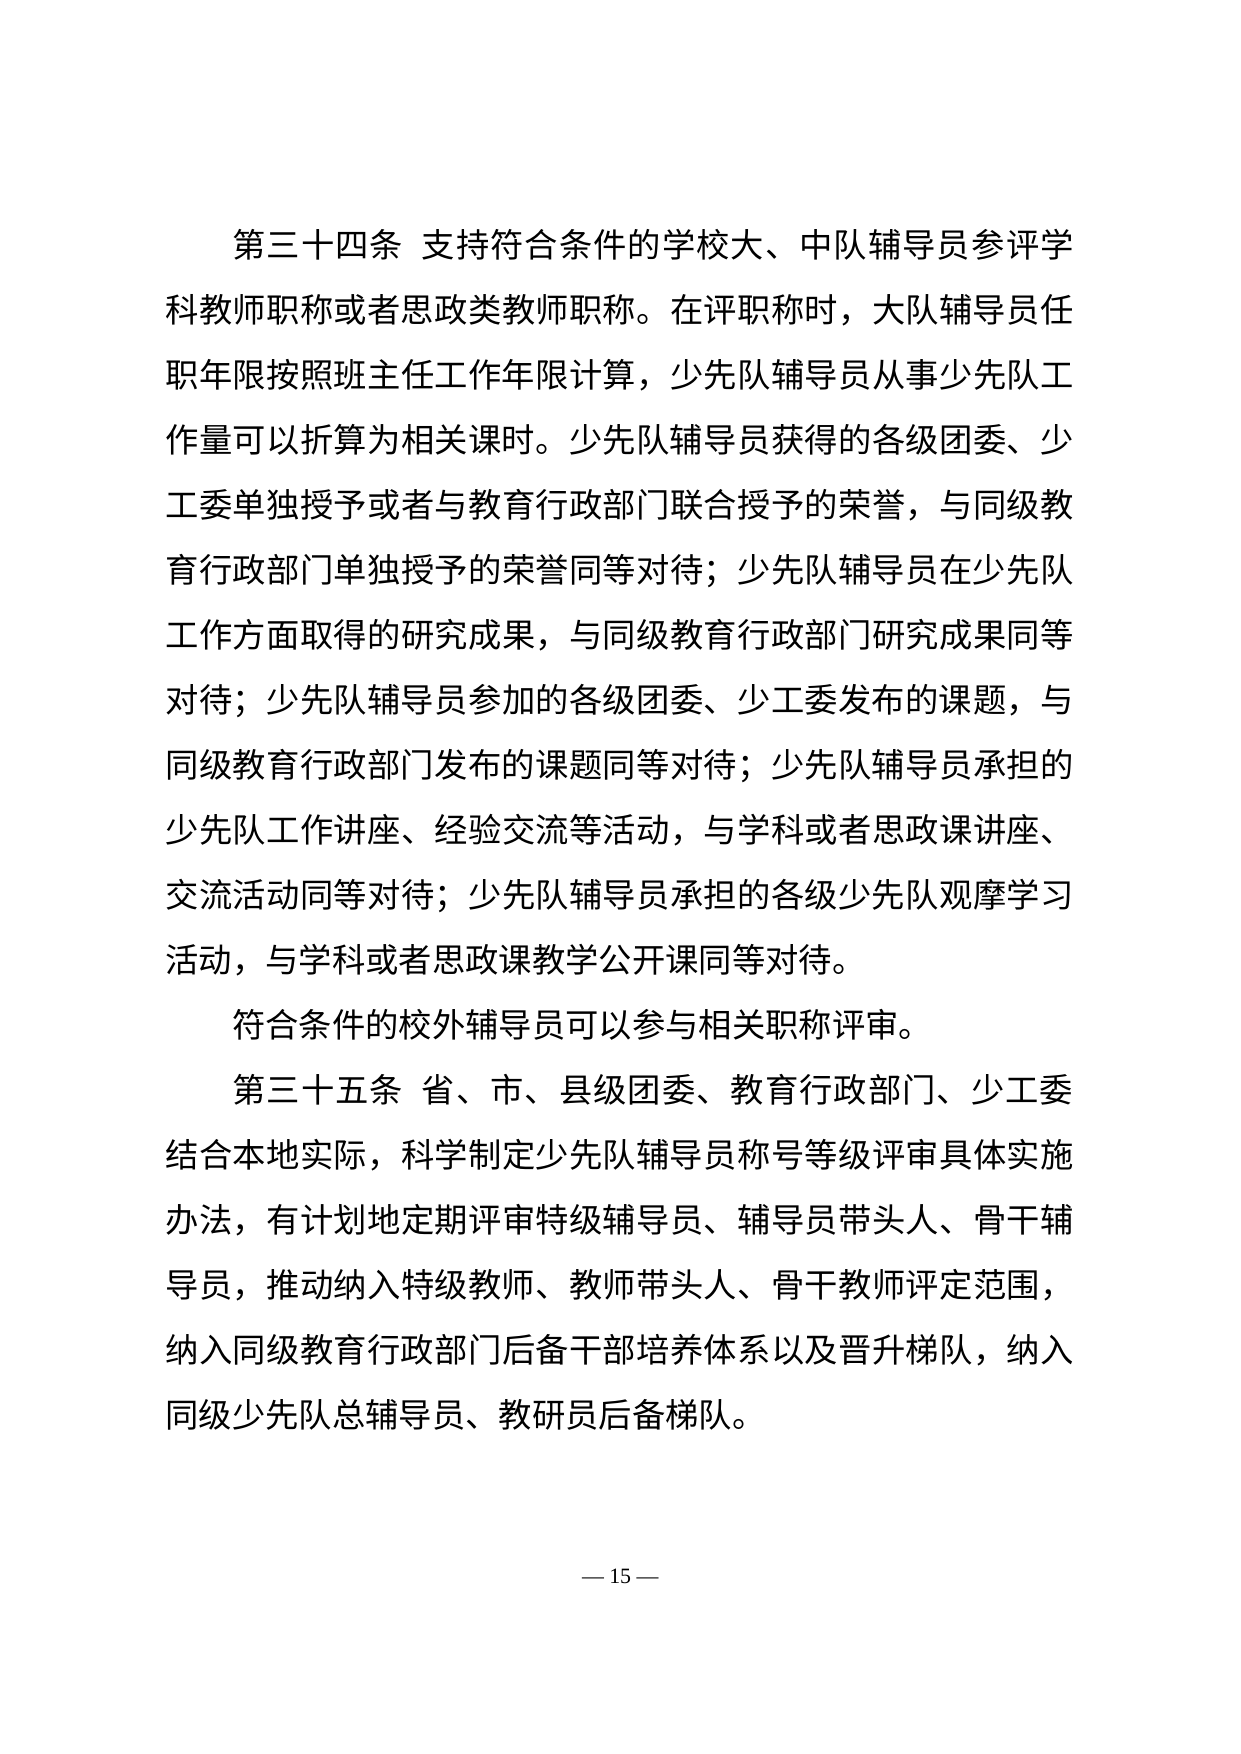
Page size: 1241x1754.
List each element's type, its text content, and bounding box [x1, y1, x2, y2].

text 第三十四条 支持符合条件的学校大、中队辅导员参评学科教师职称或者思政类教师职称。在评职称时，大队辅导员任职年限按照班主任工作年限计算，少先队辅导员从事少先队工作量可以折算为相关课时。少先队辅导员获得的各级团委、少工委单独授予或者与教育行政部门联合授予的荣誉，与同级教育行政部门单独授予的荣誉同等对待；少先队辅导员在少先队工作方面取得的研究成果，与同级教育行政部门研究成果同等对待；少先队辅导员参加的各级团委、少工委发布的课题，与同级教育行政部门发布的课题同等对待；少先队辅导员承担的少先队工作讲座、经验交流等活动，与学科或者思政课讲座、交流活动同等对待；少先队辅导员承担的各级少先队观摩学习活动，与学科或者思政课教学公开课同等对待。 [165, 211, 1075, 991]
text 符合条件的校外辅导员可以参与相关职称评审。 [165, 991, 1075, 1056]
text 第三十五条 省、市、县级团委、教育行政部门、少工委结合本地实际，科学制定少先队辅导员称号等级评审具体实施办法，有计划地定期评审特级辅导员、辅导员带头人、骨干辅导员，推动纳入特级教师、教师带头人、骨干教师评定范围，纳入同级教育行政部门后备干部培养体系以及晋升梯队，纳入同级少先队总辅导员、教研员后备梯队。 [165, 1056, 1075, 1446]
